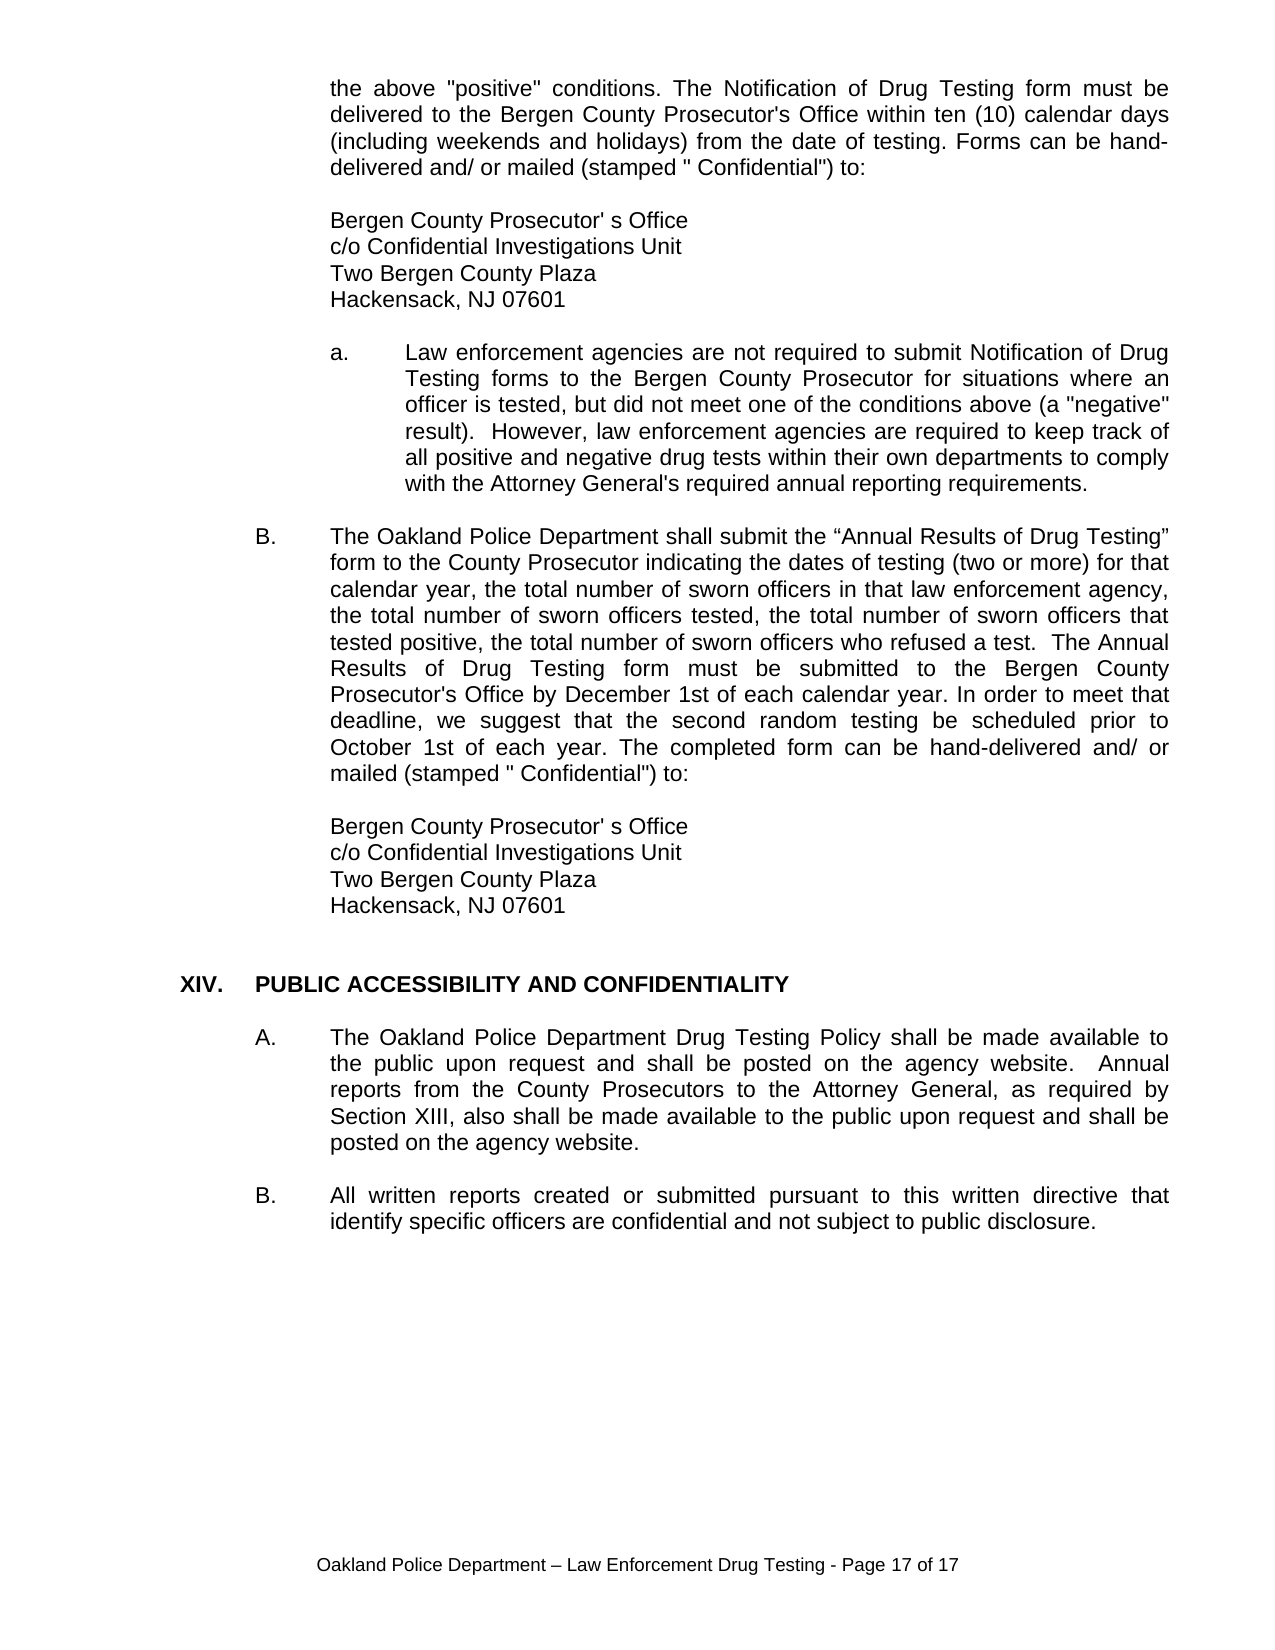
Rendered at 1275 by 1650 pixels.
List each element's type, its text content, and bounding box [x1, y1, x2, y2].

text Two Bergen County Plaza [330, 866, 1170, 892]
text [255, 75, 1170, 180]
text A. The Oakland Police Department Drug Testing Policy shall be made available to the public upon request and shall be posted on the agency website. Annual reports from the County Prosecutors to the Attorney General, as required by Section XIII, also shall be made available to the public upon request and shall be posted on the agency website. [255, 1024, 1170, 1156]
text c/o Confidential Investigations Unit [330, 839, 1170, 866]
text a. Law enforcement agencies are not required to submit Notification of Drug Testing forms to the Bergen County Prosecutor for situations where an officer is tested, but did not meet one of the conditions above (a "negative" result). However, law enforcement agencies are required to keep track of all positive and negative drug tests within their own departments to comply with the Attorney General's required annual reporting requirements. [330, 338, 1170, 497]
text Bergen County Prosecutor' s Office [330, 207, 1170, 233]
text B. The Oakland Police Department shall submit the “Annual Results of Drug Testing” form to the County Prosecutor indicating the dates of testing (two or more) for that calendar year, the total number of sworn officers in that law enforcement agency, the total number of sworn officers tested, the total number of sworn officers that tested positive, the total number of sworn officers who refused a test. The Annual Results of Drug Testing form must be submitted to the Bergen County Prosecutor's Office by December 1st of each calendar year. In order to meet that deadline, we suggest that the second random testing be scheduled prior to October 1st of each year. The completed form can be hand-delivered and/ or mailed (stamped " Confidential") to: [255, 523, 1170, 787]
text Bergen County Prosecutor' s Office [330, 813, 1170, 839]
text c/o Confidential Investigations Unit [330, 233, 1170, 259]
text Hackensack, NJ 07601 [330, 892, 1170, 918]
text Two Bergen County Plaza [330, 259, 1170, 286]
text Hackensack, NJ 07601 [330, 286, 1170, 312]
text B. All written reports created or submitted pursuant to this written directive that identify specific officers are confidential and not subject to public disclosure. [255, 1182, 1170, 1234]
text XIV. PUBLIC ACCESSIBILITY AND CONFIDENTIALITY [180, 971, 1170, 997]
